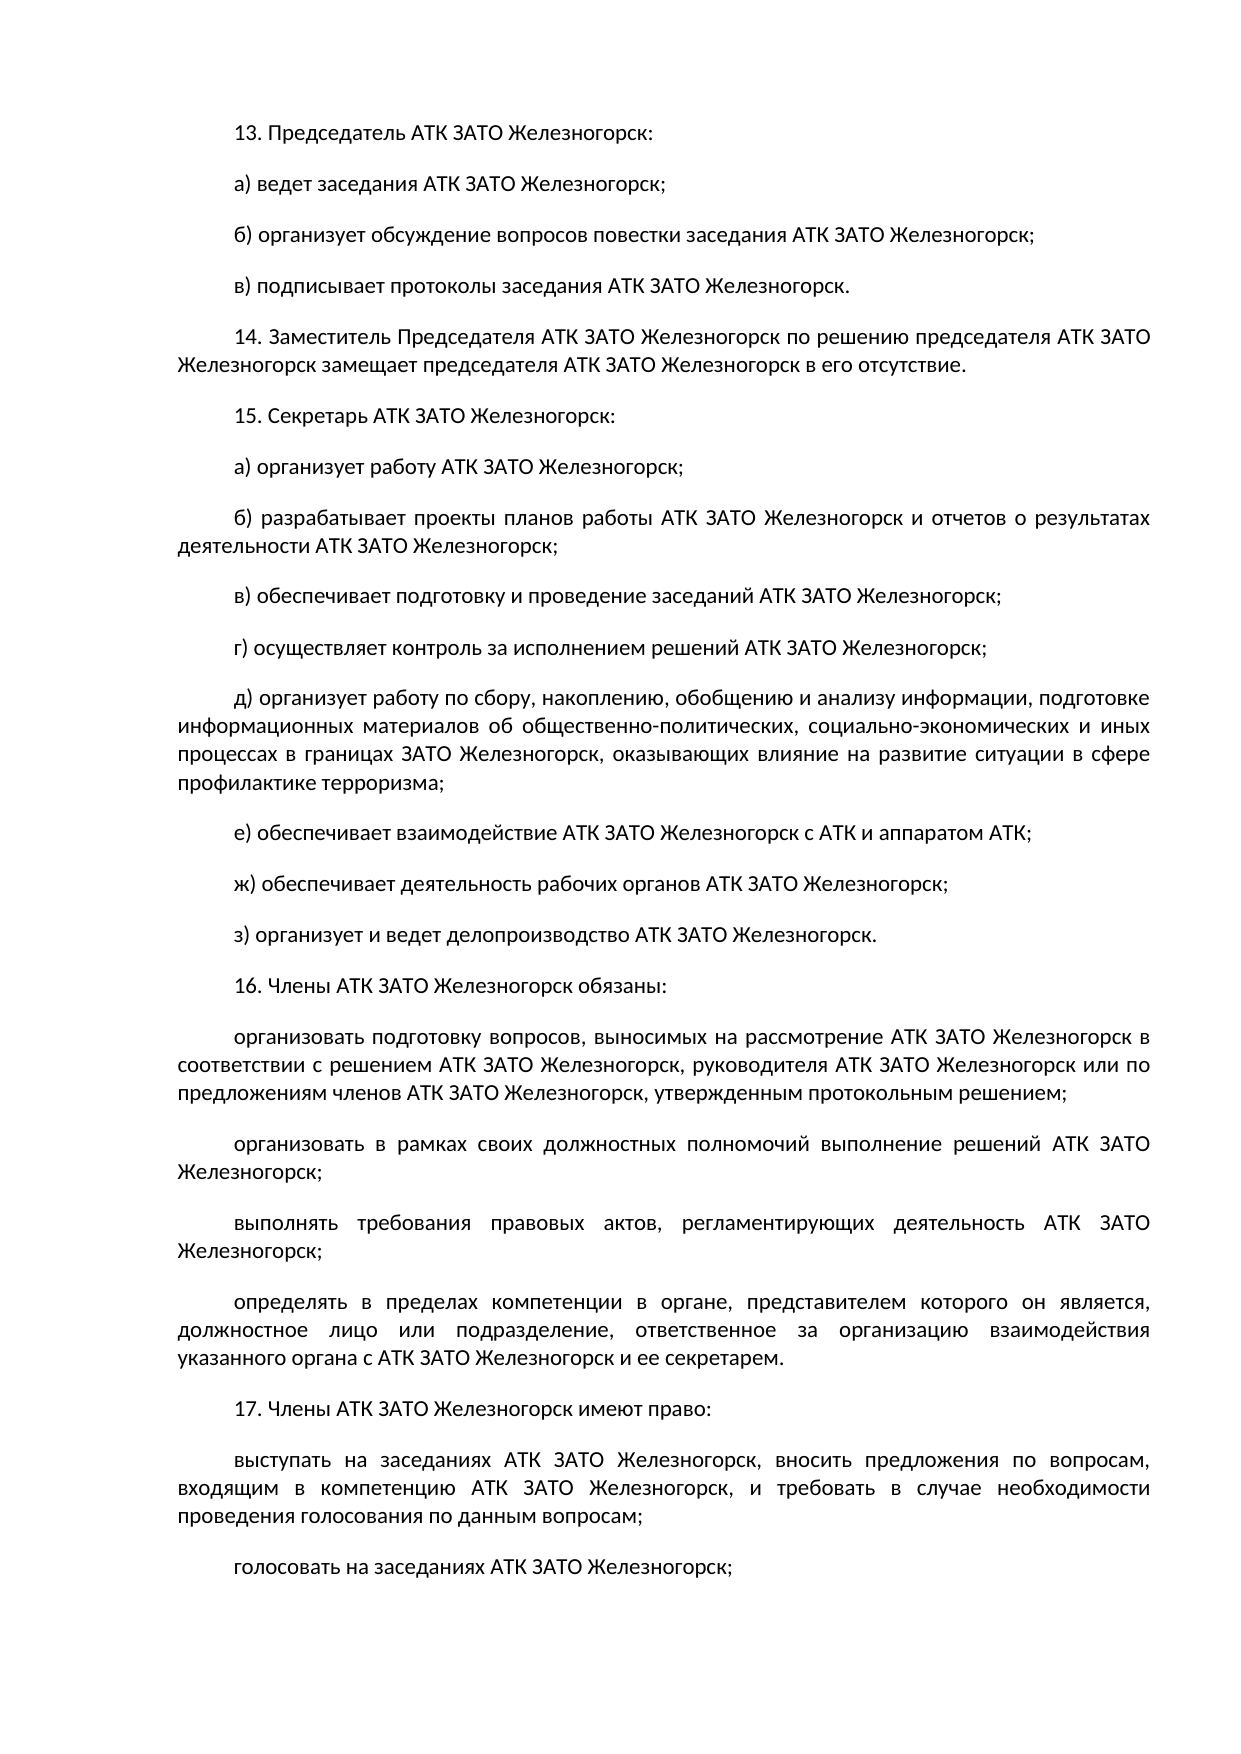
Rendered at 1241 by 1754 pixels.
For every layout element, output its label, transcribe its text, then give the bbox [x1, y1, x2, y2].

text д) организует работу по сбору, накоплению, обобщению и анализу информации, подготовке информационных материалов об общественно-политических, социально-экономических и иных процессах в границах ЗАТО Железногорск, оказывающих влияние на развитие ситуации в сфере профилактике терроризма; [177, 683, 1152, 796]
text е) обеспечивает взаимодействие АТК ЗАТО Железногорск с АТК и аппаратом АТК; [177, 818, 1152, 847]
text голосовать на заседаниях АТК ЗАТО Железногорск; [177, 1552, 1152, 1580]
text з) организует и ведет делопроизводство АТК ЗАТО Железногорск. [177, 920, 1152, 948]
text в) обеспечивает подготовку и проведение заседаний АТК ЗАТО Железногорск; [177, 582, 1152, 610]
text а) организует работу АТК ЗАТО Железногорск; [177, 452, 1152, 480]
text а) ведет заседания АТК ЗАТО Железногорск; [177, 169, 1152, 197]
text 16. Члены АТК ЗАТО Железногорск обязаны: [177, 971, 1152, 999]
text 15. Секретарь АТК ЗАТО Железногорск: [177, 401, 1152, 429]
text организовать в рамках своих должностных полномочий выполнение решений АТК ЗАТО Железногорск; [177, 1129, 1152, 1185]
text б) организует обсуждение вопросов повестки заседания АТК ЗАТО Железногорск; [177, 220, 1152, 248]
text ж) обеспечивает деятельность рабочих органов АТК ЗАТО Железногорск; [177, 869, 1152, 897]
text 17. Члены АТК ЗАТО Железногорск имеют право: [177, 1394, 1152, 1422]
text выступать на заседаниях АТК ЗАТО Железногорск, вносить предложения по вопросам, входящим в компетенцию АТК ЗАТО Железногорск, и требовать в случае необходимости проведения голосования по данным вопросам; [177, 1445, 1152, 1529]
text г) осуществляет контроль за исполнением решений АТК ЗАТО Железногорск; [177, 633, 1152, 661]
text 13. Председатель АТК ЗАТО Железногорск: [177, 118, 1152, 146]
text определять в пределах компетенции в органе, представителем которого он является, должностное лицо или подразделение, ответственное за организацию взаимодействия указанного органа с АТК ЗАТО Железногорск и ее секретарем. [177, 1287, 1152, 1371]
text б) разрабатывает проекты планов работы АТК ЗАТО Железногорск и отчетов о результатах деятельности АТК ЗАТО Железногорск; [177, 503, 1152, 559]
text выполнять требования правовых актов, регламентирующих деятельность АТК ЗАТО Железногорск; [177, 1208, 1152, 1264]
text организовать подготовку вопросов, выносимых на рассмотрение АТК ЗАТО Железногорск в соответствии с решением АТК ЗАТО Железногорск, руководителя АТК ЗАТО Железногорск или по предложениям членов АТК ЗАТО Железногорск, утвержденным протокольным решением; [177, 1022, 1152, 1106]
text 14. Заместитель Председателя АТК ЗАТО Железногорск по решению председателя АТК ЗАТО Железногорск замещает председателя АТК ЗАТО Железногорск в его отсутствие. [177, 322, 1152, 378]
text в) подписывает протоколы заседания АТК ЗАТО Железногорск. [177, 271, 1152, 299]
